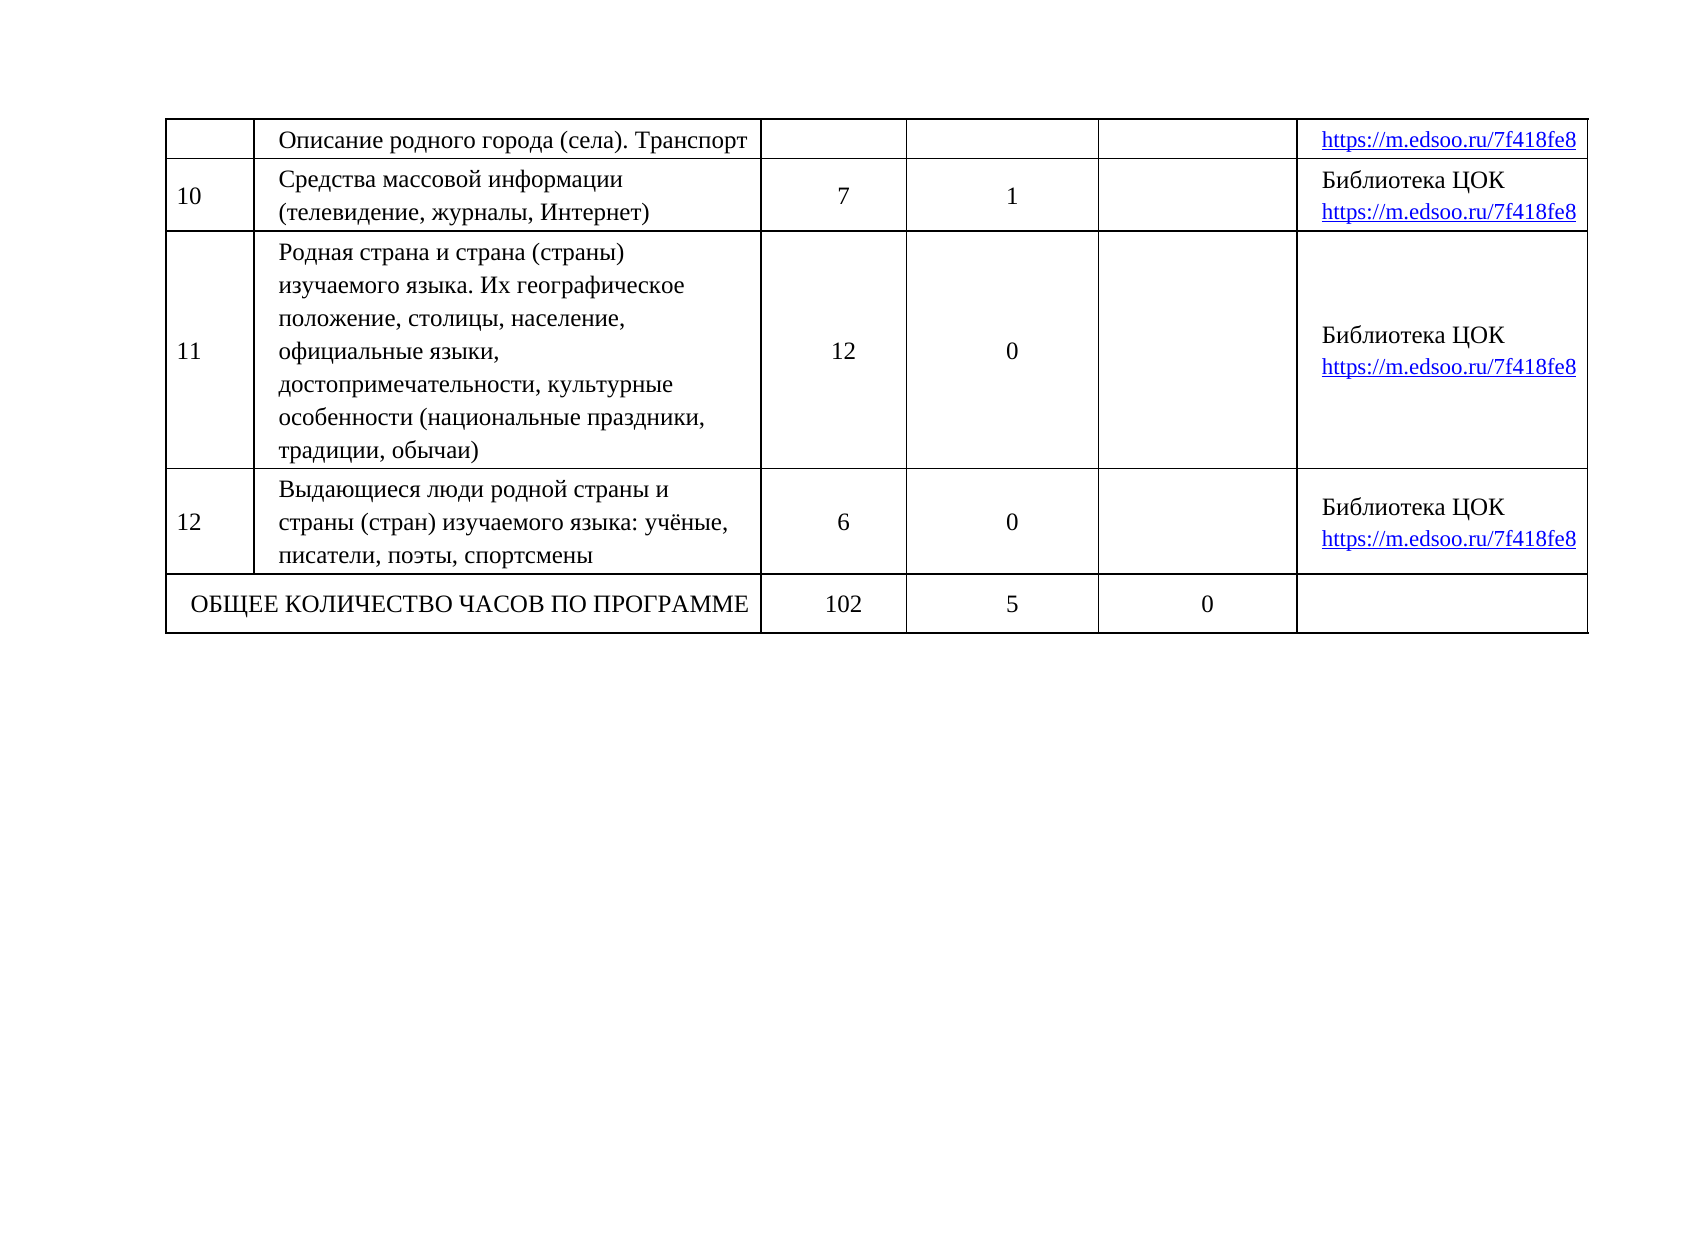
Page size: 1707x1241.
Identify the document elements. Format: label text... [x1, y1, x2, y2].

table_cell 12 [167, 469, 253, 573]
table_cell 12 [762, 232, 906, 467]
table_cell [255, 120, 760, 157]
table_cell 10 [167, 159, 253, 230]
table_cell [1099, 159, 1296, 230]
table_cell 5 [907, 575, 1098, 632]
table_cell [1298, 159, 1587, 230]
table_cell 6 [762, 469, 906, 573]
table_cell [1298, 120, 1587, 157]
table_cell 0 [1099, 575, 1296, 632]
table_cell Библиотека ЦОК https://m.edsoo.ru/7f418fe8 [1298, 232, 1587, 467]
table_cell 0 [907, 120, 1098, 157]
table_cell Родная страна и страна (страны) изучаемого языка. Их географическое положение, столицы, население, официальные языки, достопримечательности, культурные особенности (национальные праздники, традиции, обычаи) [255, 232, 760, 467]
table_cell 0 [907, 232, 1098, 467]
table_cell Библиотека ЦОК https://m.edsoo.ru/7f418fe8 [1298, 469, 1587, 573]
table_cell Средства массовой информации (телевидение, журналы, Интернет) [255, 159, 760, 230]
table_cell 9 [167, 120, 253, 157]
table_cell 1 [907, 159, 1098, 230]
table_cell 0 [907, 469, 1098, 573]
table_cell [1099, 120, 1296, 157]
table_cell 7 [762, 159, 906, 230]
table_cell [1099, 469, 1296, 573]
table_cell [1099, 232, 1296, 467]
table_cell 102 [762, 575, 906, 632]
table_cell Выдающиеся люди родной страны и страны (стран) изучаемого языка: учёные, писатели, поэты, спортсмены [255, 469, 760, 573]
table_cell 6 [762, 120, 906, 157]
table_cell [1298, 575, 1587, 632]
table_cell 11 [167, 232, 253, 467]
table_cell ОБЩЕЕ КОЛИЧЕСТВО ЧАСОВ ПО ПРОГРАММЕ [167, 575, 760, 632]
